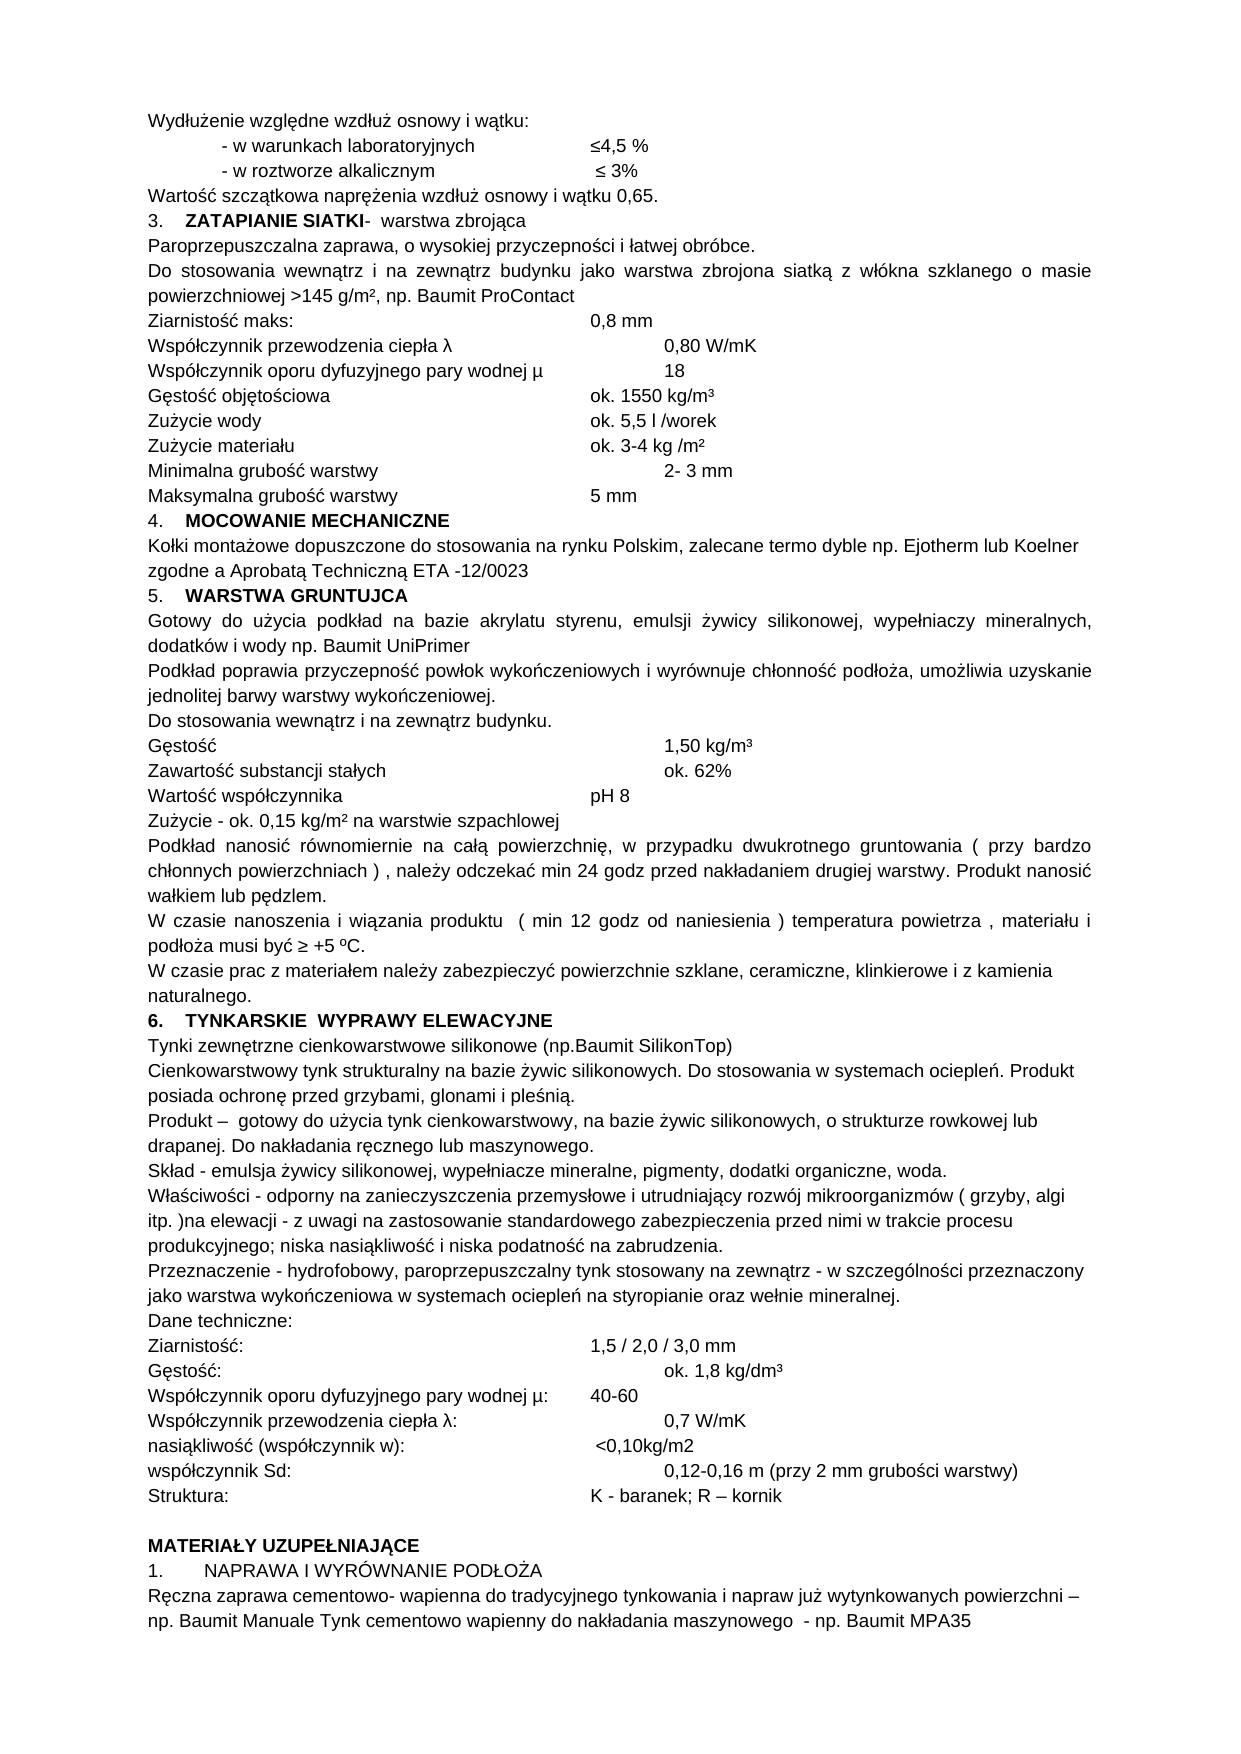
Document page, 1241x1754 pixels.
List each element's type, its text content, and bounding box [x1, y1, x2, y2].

text Ręczna zaprawa cementowo- wapienna do tradycyjnego tynkowania i napraw już wytynkowanych powierzchni – np. Baumit Manuale Tynk cementowo wapienny do nakładania maszynowego - np. Baumit MPA35 [148, 1581, 1092, 1631]
text W czasie nanoszenia i wiązania produktu ( min 12 godz od naniesienia ) temperatura powietrza , materiału i podłoża musi być ≥ +5 ºC. [148, 906, 1092, 956]
text Maksymalna grubość warstwy 5 mm [148, 481, 1092, 506]
text Podkład poprawia przyczepność powłok wykończeniowych i wyrównuje chłonność podłoża, umożliwia uzyskanie jednolitej barwy warstwy wykończeniowej. [148, 656, 1092, 706]
text nasiąkliwość (współczynnik w): <0,10kg/m2 [148, 1431, 1092, 1456]
text Współczynnik oporu dyfuzyjnego pary wodnej µ: 40-60 [148, 1381, 1092, 1406]
text Właściwości - odporny na zanieczyszczenia przemysłowe i utrudniający rozwój mikroorganizmów ( grzyby, algi itp. )na elewacji - z uwagi na zastosowanie standardowego zabezpieczenia przed nimi w trakcie procesu produkcyjnego; niska nasiąkliwość i niska podatność na zabrudzenia. [148, 1181, 1092, 1256]
text Zużycie wody ok. /worek [148, 406, 1092, 431]
text Ziarnistość maks: [148, 306, 1092, 331]
text Zużycie - ok. 0,15 kg/m² na warstwie szpachlowej [148, 806, 1092, 831]
text Gęstość 1,50 kg/m³ [148, 731, 1092, 756]
text Podkład nanosić równomiernie na całą powierzchnię, w przypadku dwukrotnego gruntowania ( przy bardzo chłonnych powierzchniach ) , należy odczekać min 24 godz przed nakładaniem drugiej warstwy. Produkt nanosić wałkiem lub pędzlem. [148, 831, 1092, 906]
text Cienkowarstwowy tynk strukturalny na bazie żywic silikonowych. Do stosowania w systemach ociepleń. Produkt posiada ochronę przed grzybami, glonami i pleśnią. [148, 1056, 1092, 1106]
text - w warunkach laboratoryjnych ≤4,5 % [221, 131, 1092, 156]
text Współczynnik przewodzenia ciepła λ 0,80 W/mK [148, 331, 1092, 356]
text - w roztworze alkalicznym ≤ 3% [221, 156, 1092, 181]
list ZATAPIANIE SIATKI- warstwa zbrojąca [148, 206, 1092, 231]
text MATERIAŁY UZUPEŁNIAJĄCE [148, 1531, 1092, 1556]
text Paroprzepuszczalna zaprawa, o wysokiej przyczepności i łatwej obróbce. [148, 231, 1092, 256]
text Ziarnistość: 1,5 / 2,0 / 3,0 mm [148, 1331, 1092, 1356]
text Wartość szczątkowa naprężenia wzdłuż osnowy i wątku 0,65. [148, 181, 1092, 206]
text Współczynnik przewodzenia ciepła λ: 0,7 W/mK [148, 1406, 1092, 1431]
text Tynki zewnętrzne cienkowarstwowe silikonowe (np.Baumit SilikonTop) [148, 1031, 1092, 1056]
text Do stosowania wewnątrz i na zewnątrz budynku. [148, 706, 1092, 731]
text Gęstość objętościowa ok. 1550 kg/m³ [148, 381, 1092, 406]
text Gęstość: ok. 1,8 kg/dm³ [148, 1356, 1092, 1381]
text Struktura: K - baranek; R – kornik [148, 1481, 1092, 1506]
text Minimalna grubość warstwy 2- [148, 456, 1092, 481]
text Do stosowania wewnątrz i na zewnątrz budynku jako warstwa zbrojona siatką z włókna szklanego o masie powierzchniowej >145 g/m², np. Baumit ProContact [148, 256, 1092, 306]
text Produkt – gotowy do użycia tynk cienkowarstwowy, na bazie żywic silikonowych, o strukturze rowkowej lub drapanej. Do nakładania ręcznego lub maszynowego. [148, 1106, 1092, 1156]
text Zużycie materiału ok. 3- /m² [148, 431, 1092, 456]
text Skład - emulsja żywicy silikonowej, wypełniacze mineralne, pigmenty, dodatki organiczne, woda. [148, 1156, 1092, 1181]
text Kołki montażowe dopuszczone do stosowania na rynku Polskim, zalecane termo dyble np. Ejotherm lub Koelner zgodne a Aprobatą Techniczną ETA -12/0023 [148, 531, 1092, 581]
text Gotowy do użycia podkład na bazie akrylatu styrenu, emulsji żywicy silikonowej, wypełniaczy mineralnych, dodatków i wody np. Baumit UniPrimer [148, 606, 1092, 656]
text W czasie prac z materiałem należy zabezpieczyć powierzchnie szklane, ceramiczne, klinkierowe i z kamienia naturalnego. [148, 956, 1092, 1006]
text Wartość współczynnika pH 8 [148, 781, 1092, 806]
text Przeznaczenie - hydrofobowy, paroprzepuszczalny tynk stosowany na zewnątrz - w szczególności przeznaczony jako warstwa wykończeniowa w systemach ociepleń na styropianie oraz wełnie mineralnej. [148, 1256, 1092, 1306]
text Współczynnik oporu dyfuzyjnego pary wodnej µ 18 [148, 356, 1092, 381]
list TYNKARSKIE WYPRAWY ELEWACYJNE [148, 1006, 1092, 1031]
text Wydłużenie względne wzdłuż osnowy i wątku: [148, 106, 1092, 131]
list NAPRAWA I WYRÓWNANIE PODŁOŻA [148, 1556, 1092, 1581]
text współczynnik Sd: 0,12-0,16 m (przy 2 mm grubości warstwy) [148, 1456, 1092, 1481]
text Zawartość substancji stałych ok. 62% [148, 756, 1092, 781]
list MOCOWANIE MECHANICZNE [148, 506, 1092, 531]
text Dane techniczne: [148, 1306, 1092, 1331]
list WARSTWA GRUNTUJCA [148, 581, 1092, 606]
